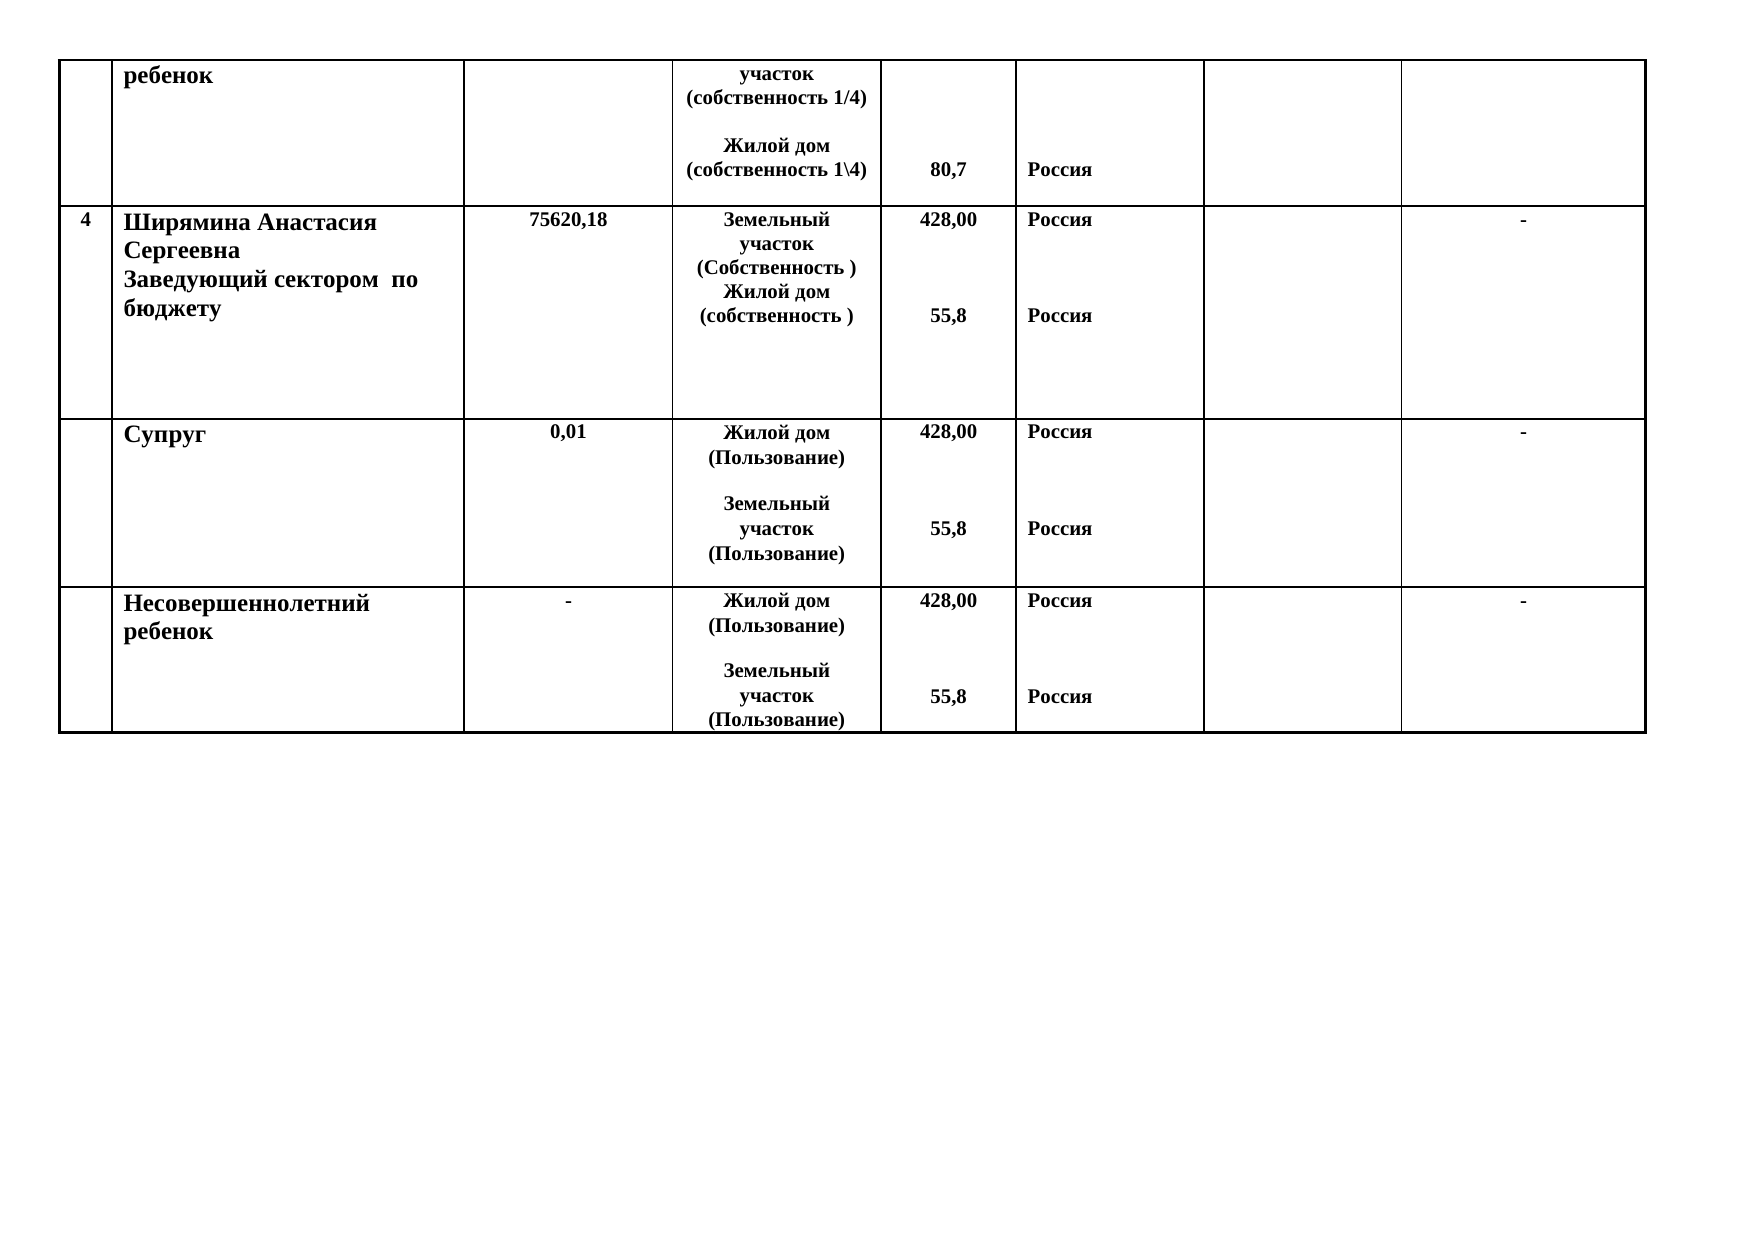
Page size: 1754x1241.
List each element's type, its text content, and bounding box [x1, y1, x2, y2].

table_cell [673, 61, 880, 205]
table_cell 428,00 55,8 [882, 588, 1015, 731]
table_cell Супруг [113, 420, 463, 586]
table_cell [1205, 420, 1401, 586]
table_cell [1205, 588, 1401, 731]
table_cell 0,01 [465, 420, 672, 586]
table_cell Россия Россия [1017, 420, 1203, 586]
table_cell 428,00 55,8 [882, 207, 1015, 418]
table_cell - [1402, 207, 1644, 418]
table_cell Россия Россия [1017, 207, 1203, 418]
table_cell 747 80,7 [882, 61, 1015, 205]
table_cell - [465, 61, 672, 205]
table_cell - [1402, 420, 1644, 586]
table_cell Жилой дом (Пользование) Земельный участок (Пользование) [673, 588, 880, 731]
table_cell Россия Россия [1017, 588, 1203, 731]
table_cell Жилой дом (Пользование) Земельный участок (Пользование) [673, 420, 880, 586]
table_cell [1205, 207, 1401, 418]
table_cell Земельный участок (Собственность ) Жилой дом (собственность ) [673, 207, 880, 418]
table_cell - [1402, 61, 1644, 205]
table_cell [61, 420, 111, 586]
table_cell 428,00 55,8 [882, 420, 1015, 586]
table_cell [61, 61, 111, 205]
table_cell Несовершеннолетний ребенок [113, 588, 463, 731]
table_cell [1205, 61, 1401, 205]
table_cell - [1402, 588, 1644, 731]
table_cell Россия Россия [1017, 61, 1203, 205]
table_cell [61, 588, 111, 731]
table_cell 4 [61, 207, 111, 418]
table_cell Ширямина Анастасия Сергеевна Заведующий сектором по бюджету [113, 207, 463, 418]
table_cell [113, 61, 463, 205]
table_cell 75620,18 [465, 207, 672, 418]
table_cell - [465, 588, 672, 731]
